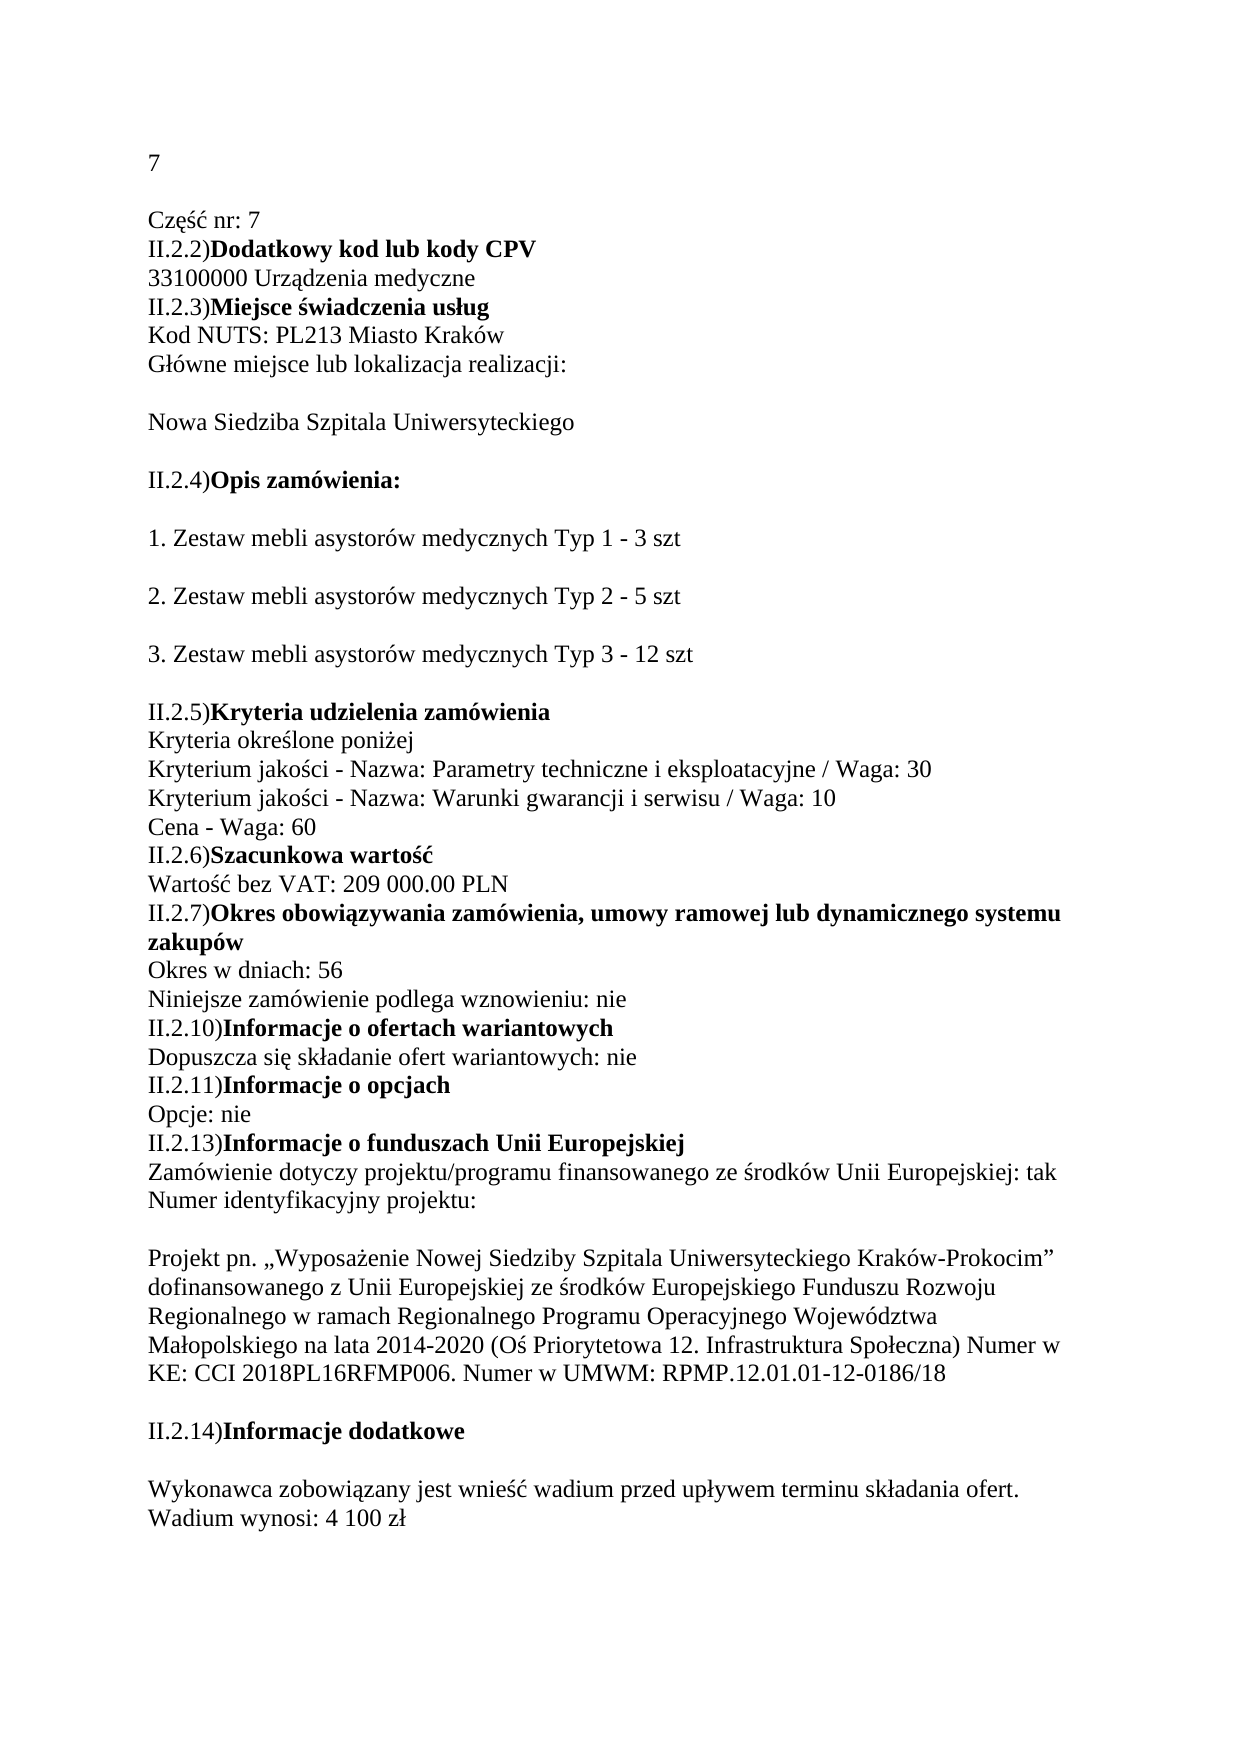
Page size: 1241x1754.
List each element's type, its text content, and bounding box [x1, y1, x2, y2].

text Cena - Waga: 60 [148, 812, 1093, 841]
text Zamówienie dotyczy projektu/programu finansowanego ze środków Unii Europejskiej: tak [148, 1157, 1093, 1186]
text II.2.14)Informacje dodatkowe [148, 1416, 1093, 1445]
text II.2.3)Miejsce świadczenia usług [148, 292, 1093, 321]
text II.2.7)Okres obowiązywania zamówienia, umowy ramowej lub dynamicznego systemu zakupów [148, 898, 1093, 956]
text Nowa Siedziba Szpitala Uniwersyteckiego [148, 407, 1093, 436]
text Kryterium jakości - Nazwa: Warunki gwarancji i serwisu / Waga: 10 [148, 783, 1093, 812]
text Główne miejsce lub lokalizacja realizacji: [148, 349, 1093, 378]
text Dopuszcza się składanie ofert wariantowych: nie [148, 1042, 1093, 1071]
text II.2.13)Informacje o funduszach Unii Europejskiej [148, 1128, 1093, 1157]
text 3. Zestaw mebli asystorów medycznych Typ 3 - 12 szt [148, 639, 1093, 668]
text Projekt pn. „Wyposażenie Nowej Siedziby Szpitala Uniwersyteckiego Kraków-Prokocim” dofinansowanego z Unii Europejskiej ze środków Europejskiego Funduszu Rozwoju Regionalnego w ramach Regionalnego Programu Operacyjnego Województwa Małopolskiego na lata 2014-2020 (Oś Priorytetowa 12. Infrastruktura Społeczna) Numer w KE: CCI 2018PL16RFMP006. Numer w UMWM: RPMP.12.01.01-12-0186/18 [148, 1243, 1093, 1387]
text Opcje: nie [148, 1099, 1093, 1128]
text 2. Zestaw mebli asystorów medycznych Typ 2 - 5 szt [148, 581, 1093, 610]
text 33100000 Urządzenia medyczne [148, 263, 1093, 292]
text Część nr: 7 [148, 206, 1093, 234]
text II.2.4)Opis zamówienia: [148, 465, 1093, 494]
text Wykonawca zobowiązany jest wnieść wadium przed upływem terminu składania ofert. Wadium wynosi: 4 100 zł [148, 1474, 1093, 1532]
text Wartość bez VAT: 209 000.00 PLN [148, 869, 1093, 898]
text Kryterium jakości - Nazwa: Parametry techniczne i eksploatacyjne / Waga: 30 [148, 754, 1093, 783]
text Okres w dniach: 56 [148, 956, 1093, 984]
text Numer identyfikacyjny projektu: [148, 1186, 1093, 1214]
text Kod NUTS: PL213 Miasto Kraków [148, 321, 1093, 349]
text II.2.10)Informacje o ofertach wariantowych [148, 1013, 1093, 1042]
text II.2.2)Dodatkowy kod lub kody CPV [148, 234, 1093, 263]
text Kryteria określone poniżej [148, 726, 1093, 754]
text Niniejsze zamówienie podlega wznowieniu: nie [148, 984, 1093, 1013]
text II.2.6)Szacunkowa wartość [148, 841, 1093, 869]
text 7 [148, 148, 1093, 176]
text 1. Zestaw mebli asystorów medycznych Typ 1 - 3 szt [148, 523, 1093, 552]
text II.2.11)Informacje o opcjach [148, 1071, 1093, 1099]
text II.2.5)Kryteria udzielenia zamówienia [148, 697, 1093, 726]
